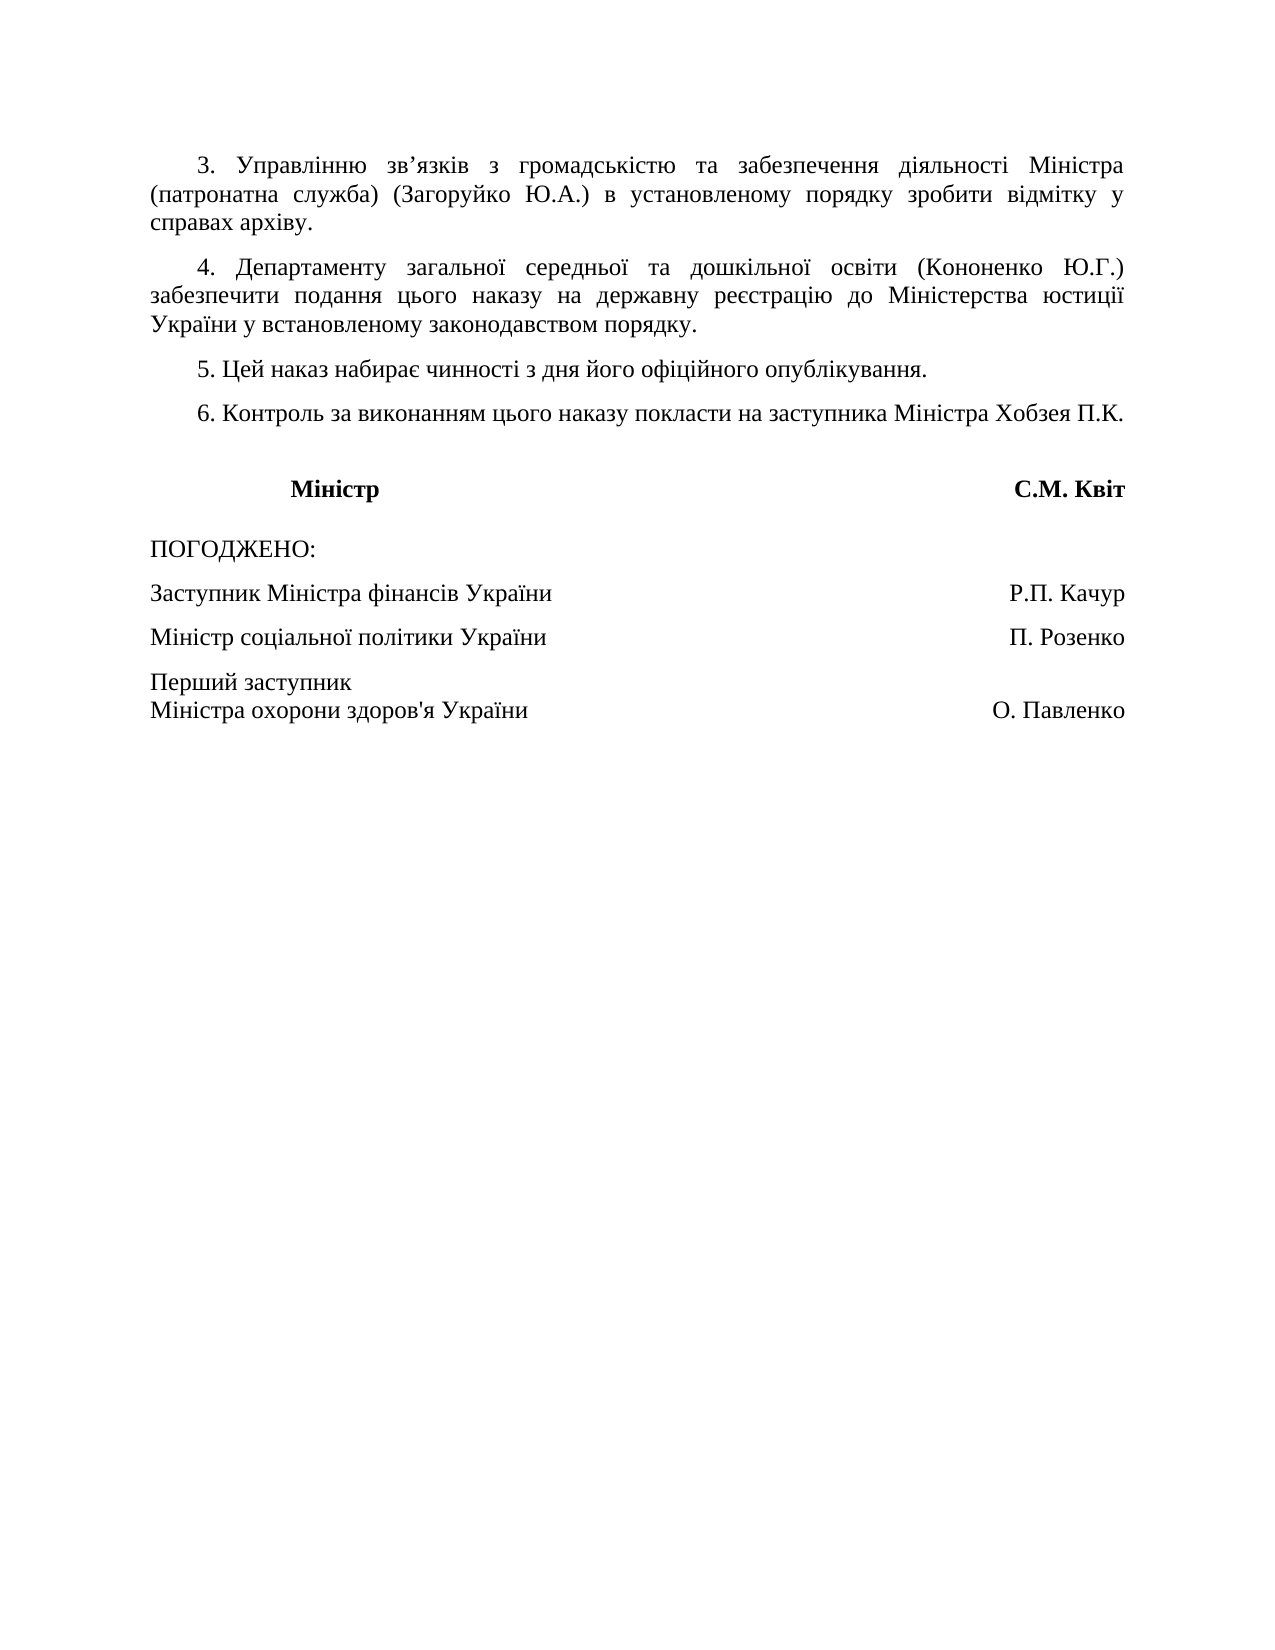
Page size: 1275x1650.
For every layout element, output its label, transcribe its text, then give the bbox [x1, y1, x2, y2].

text 3. Управлінню зв’язків з громадськістю та забезпечення діяльності Міністра (патронатна служба) (Загоруйко Ю.А.) в установленому порядку зробити відмітку у справах архіву. [150, 150, 1125, 236]
text 6. Контроль за виконанням цього наказу покласти на заступника Міністра Хобзея П.К. [150, 398, 1125, 427]
table_header Міністр [150, 443, 520, 518]
text 4. Департаменту загальної середньої та дошкільної освіти (Кононенко Ю.Г.) забезпечити подання цього наказу на державну реєстрацію до Міністерства юстиції України у встановленому законодавством порядку. [150, 252, 1125, 338]
table_header Р.П. Качур П. Розенко О. Павленко [735, 518, 1125, 740]
table_header ПОГОДЖЕНО: Заступник Міністра фінансів України Міністр соціальної політики України Перший заступник Міністра охорони здоров'я України [150, 518, 735, 740]
text 5. Цей наказ набирає чинності з дня його офіційного опублікування. [150, 354, 1125, 382]
table_header С.М. Квіт [520, 443, 1125, 518]
